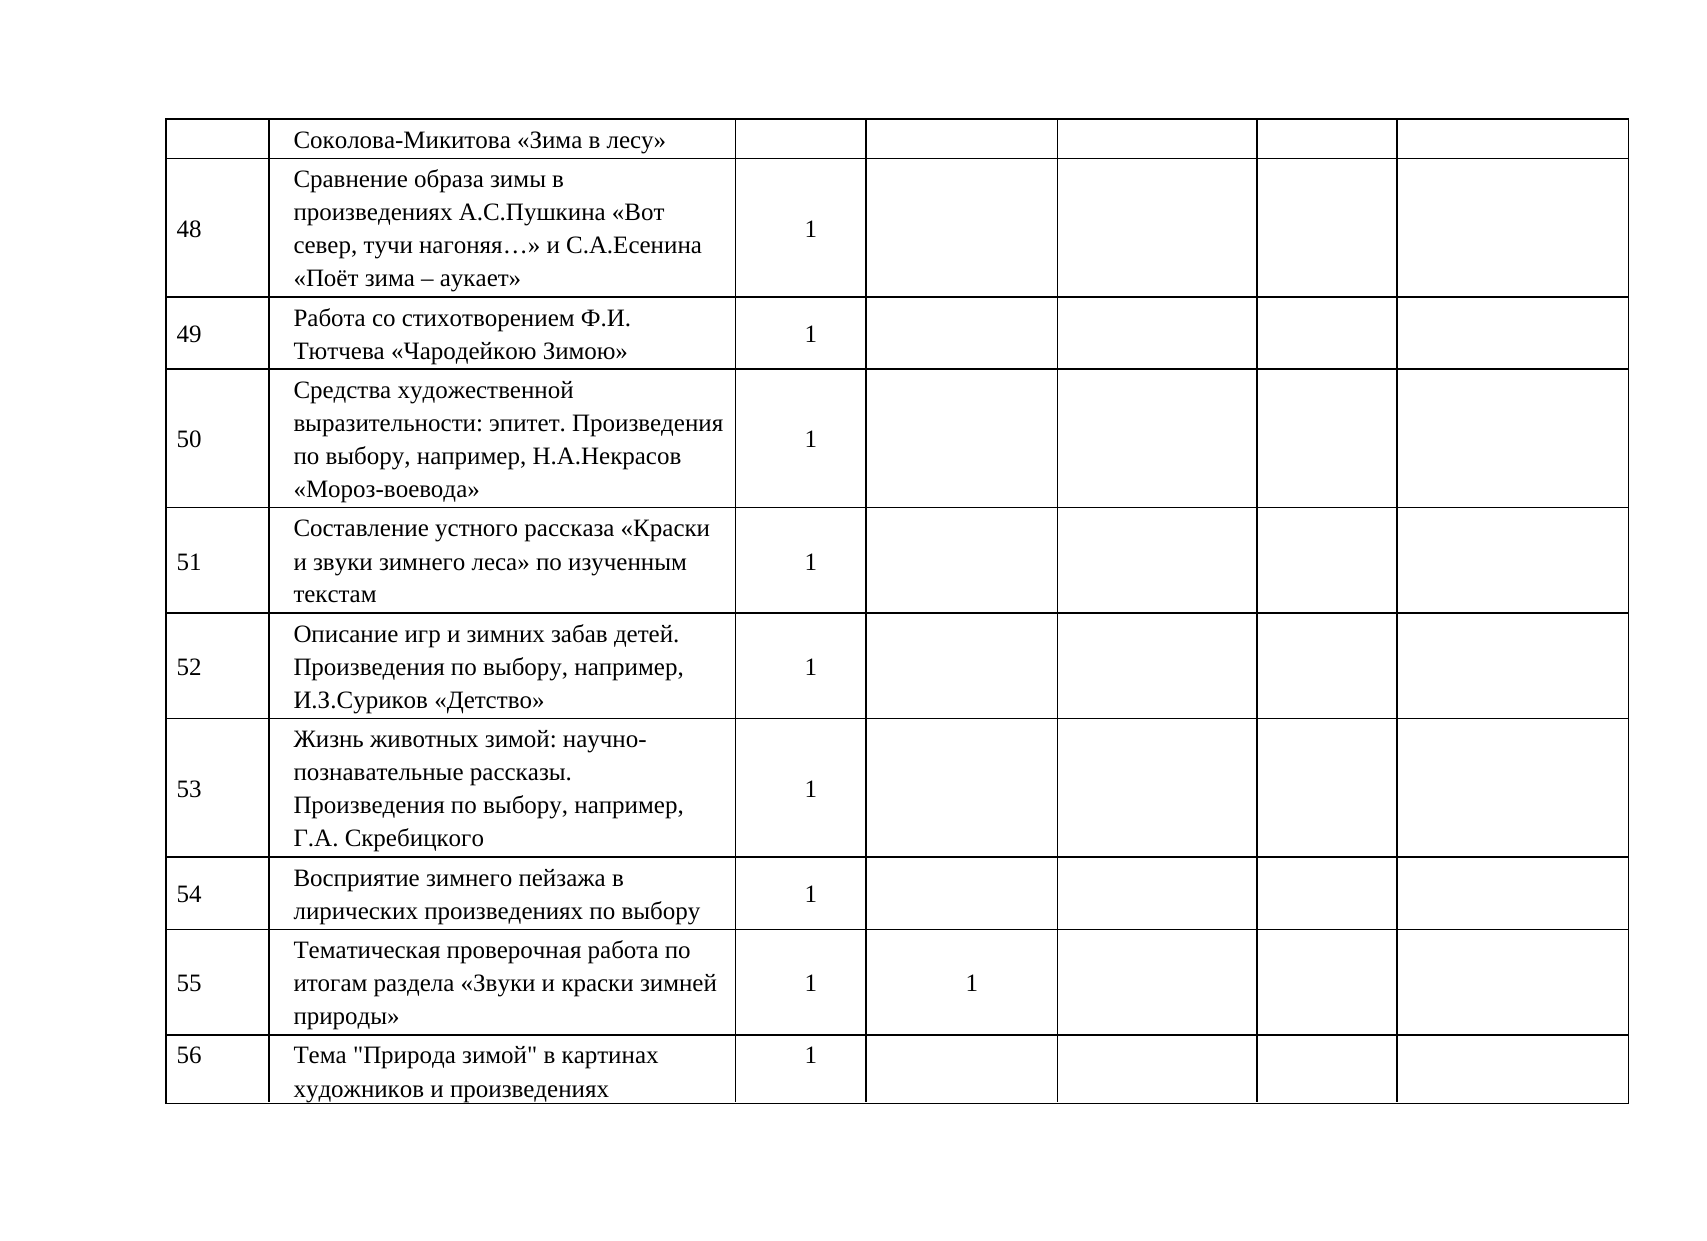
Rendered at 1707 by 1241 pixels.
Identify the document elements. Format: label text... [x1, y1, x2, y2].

table_cell [1058, 120, 1256, 157]
table_cell [1258, 120, 1396, 157]
table_cell [1398, 370, 1628, 507]
table_cell 1 [736, 298, 865, 368]
table_cell [1258, 508, 1396, 612]
table_cell [1058, 370, 1256, 507]
table_cell Описание игр и зимних забав детей. Произведения по выбору, например, И.З.Суриков «Детство» [270, 614, 735, 718]
table_cell [1058, 930, 1256, 1034]
table_cell 1 [736, 1036, 865, 1102]
table_cell [1258, 719, 1396, 856]
table_cell 54 [167, 858, 268, 928]
table_cell [1398, 120, 1628, 157]
table_cell [1398, 719, 1628, 856]
table_cell [1398, 930, 1628, 1034]
table_cell [1398, 508, 1628, 612]
table_cell [1058, 614, 1256, 718]
table_cell [1258, 298, 1396, 368]
table_cell [867, 858, 1057, 928]
table_cell 56 [167, 1036, 268, 1102]
table_cell 52 [167, 614, 268, 718]
table_cell 50 [167, 370, 268, 507]
table_cell Тематическая проверочная работа по итогам раздела «Звуки и краски зимней природы» [270, 930, 735, 1034]
table_cell [1258, 858, 1396, 928]
table_cell [867, 370, 1057, 507]
table_cell 1 [736, 370, 865, 507]
table_cell 1 [736, 120, 865, 157]
table_cell [1058, 1036, 1256, 1102]
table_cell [270, 1036, 735, 1102]
table_cell 1 [736, 719, 865, 856]
table_cell 51 [167, 508, 268, 612]
table_cell Работа со стихотворением Ф.И. Тютчева «Чародейкою Зимою» [270, 298, 735, 368]
table_cell [867, 120, 1057, 157]
table_cell 47 [167, 120, 268, 157]
table_cell 1 [736, 614, 865, 718]
table_cell [1058, 719, 1256, 856]
table_cell Сравнение образа зимы в произведениях А.С.Пушкина «Вот север, тучи нагоняя…» и С.А.Есенина «Поёт зима – аукает» [270, 159, 735, 296]
table_cell 49 [167, 298, 268, 368]
table_cell [1258, 614, 1396, 718]
table_cell [1058, 298, 1256, 368]
table_cell [1258, 930, 1396, 1034]
table_cell Средства художественной выразительности: эпитет. Произведения по выбору, например, Н.А.Некрасов «Мороз-воевода» [270, 370, 735, 507]
table_cell Восприятие зимнего пейзажа в лирических произведениях по выбору [270, 858, 735, 928]
table_cell [1058, 858, 1256, 928]
table_cell Составление устного рассказа «Краски и звуки зимнего леса» по изученным текстам [270, 508, 735, 612]
table_cell 55 [167, 930, 268, 1034]
table_cell 48 [167, 159, 268, 296]
table_cell 1 [736, 159, 865, 296]
table_cell [1058, 159, 1256, 296]
table_cell [867, 719, 1057, 856]
table_cell [867, 508, 1057, 612]
table_cell Жизнь животных зимой: научно-познавательные рассказы. Произведения по выбору, например, Г.А. Скребицкого [270, 719, 735, 856]
table_cell [867, 614, 1057, 718]
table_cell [270, 120, 735, 157]
table_cell [1398, 298, 1628, 368]
table_cell 1 [867, 930, 1057, 1034]
table_cell 53 [167, 719, 268, 856]
table_cell [867, 159, 1057, 296]
table_cell [1398, 1036, 1628, 1102]
table_cell [1258, 370, 1396, 507]
table_cell [1058, 508, 1256, 612]
table_cell [1258, 159, 1396, 296]
table_cell [1398, 159, 1628, 296]
table_cell 1 [736, 930, 865, 1034]
table_cell [1398, 858, 1628, 928]
table_cell [867, 298, 1057, 368]
table_cell 1 [736, 858, 865, 928]
table_cell [1398, 614, 1628, 718]
table_cell 1 [736, 508, 865, 612]
table_cell [867, 1036, 1057, 1102]
table_cell [1258, 1036, 1396, 1102]
